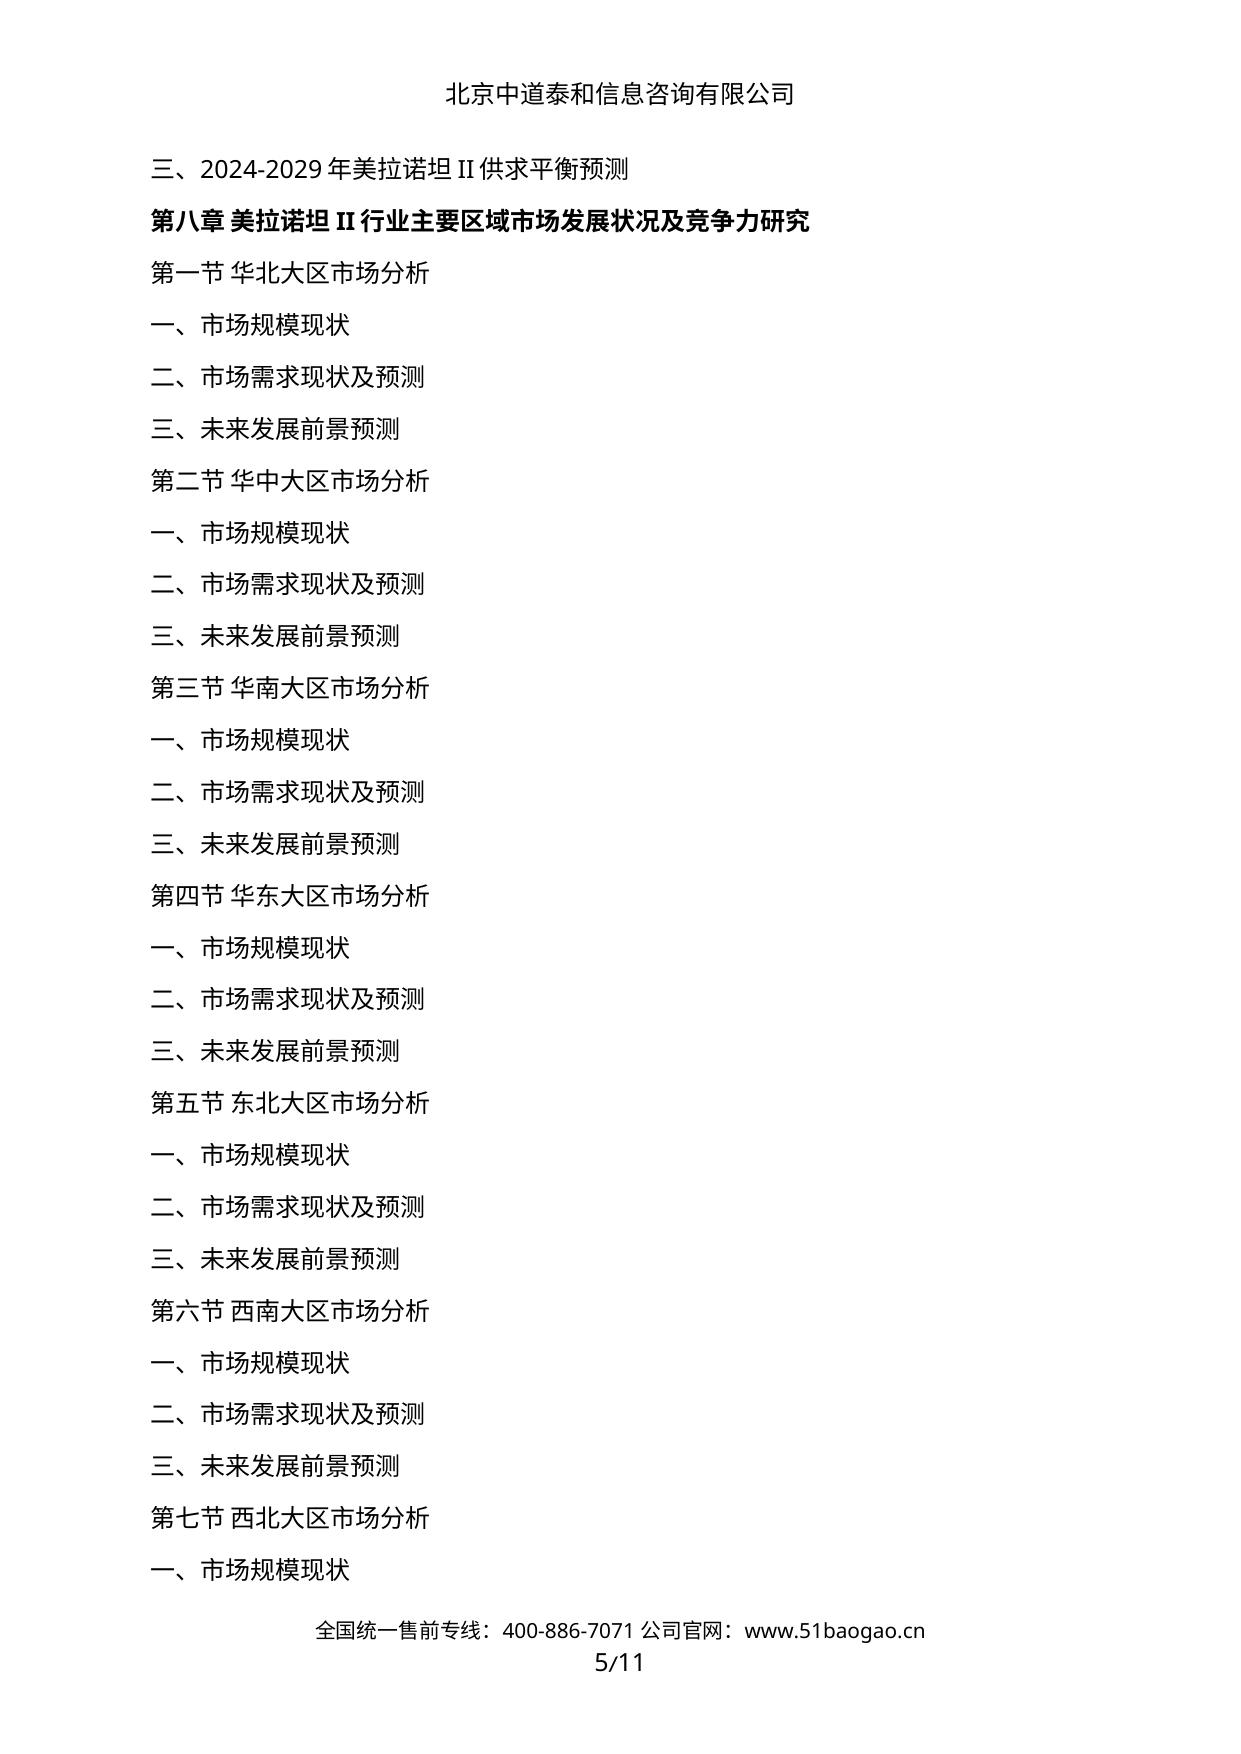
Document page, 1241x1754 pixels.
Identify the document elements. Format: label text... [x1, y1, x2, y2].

text 三、未来发展前景预测 [150, 409, 1090, 446]
text 第三节 华南大区市场分析 [150, 669, 1090, 705]
text 一、市场规模现状 [150, 1343, 1090, 1379]
text 一、市场规模现状 [150, 1136, 1090, 1172]
text 三、未来发展前景预测 [150, 1447, 1090, 1483]
text 第六节 西南大区市场分析 [150, 1291, 1090, 1327]
text 三、未来发展前景预测 [150, 1032, 1090, 1068]
text 三、未来发展前景预测 [150, 1239, 1090, 1276]
text 一、市场规模现状 [150, 928, 1090, 964]
text 二、市场需求现状及预测 [150, 1395, 1090, 1431]
text 第四节 华东大区市场分析 [150, 876, 1090, 912]
text 二、市场需求现状及预测 [150, 565, 1090, 601]
text 二、市场需求现状及预测 [150, 357, 1090, 394]
text 一、市场规模现状 [150, 513, 1090, 549]
text 三、2024-2029年美拉诺坦II供求平衡预测 [150, 150, 1090, 186]
text 三、未来发展前景预测 [150, 824, 1090, 861]
text 二、市场需求现状及预测 [150, 772, 1090, 809]
text 第七节 西北大区市场分析 [150, 1499, 1090, 1535]
text 一、市场规模现状 [150, 1551, 1090, 1587]
text 二、市场需求现状及预测 [150, 980, 1090, 1016]
text 第五节 东北大区市场分析 [150, 1084, 1090, 1120]
text 一、市场规模现状 [150, 721, 1090, 757]
text 第八章 美拉诺坦II行业主要区域市场发展状况及竞争力研究 [150, 202, 1090, 238]
text 二、市场需求现状及预测 [150, 1187, 1090, 1224]
text 第二节 华中大区市场分析 [150, 461, 1090, 497]
text 三、未来发展前景预测 [150, 617, 1090, 653]
text 一、市场规模现状 [150, 306, 1090, 342]
text 第一节 华北大区市场分析 [150, 254, 1090, 290]
